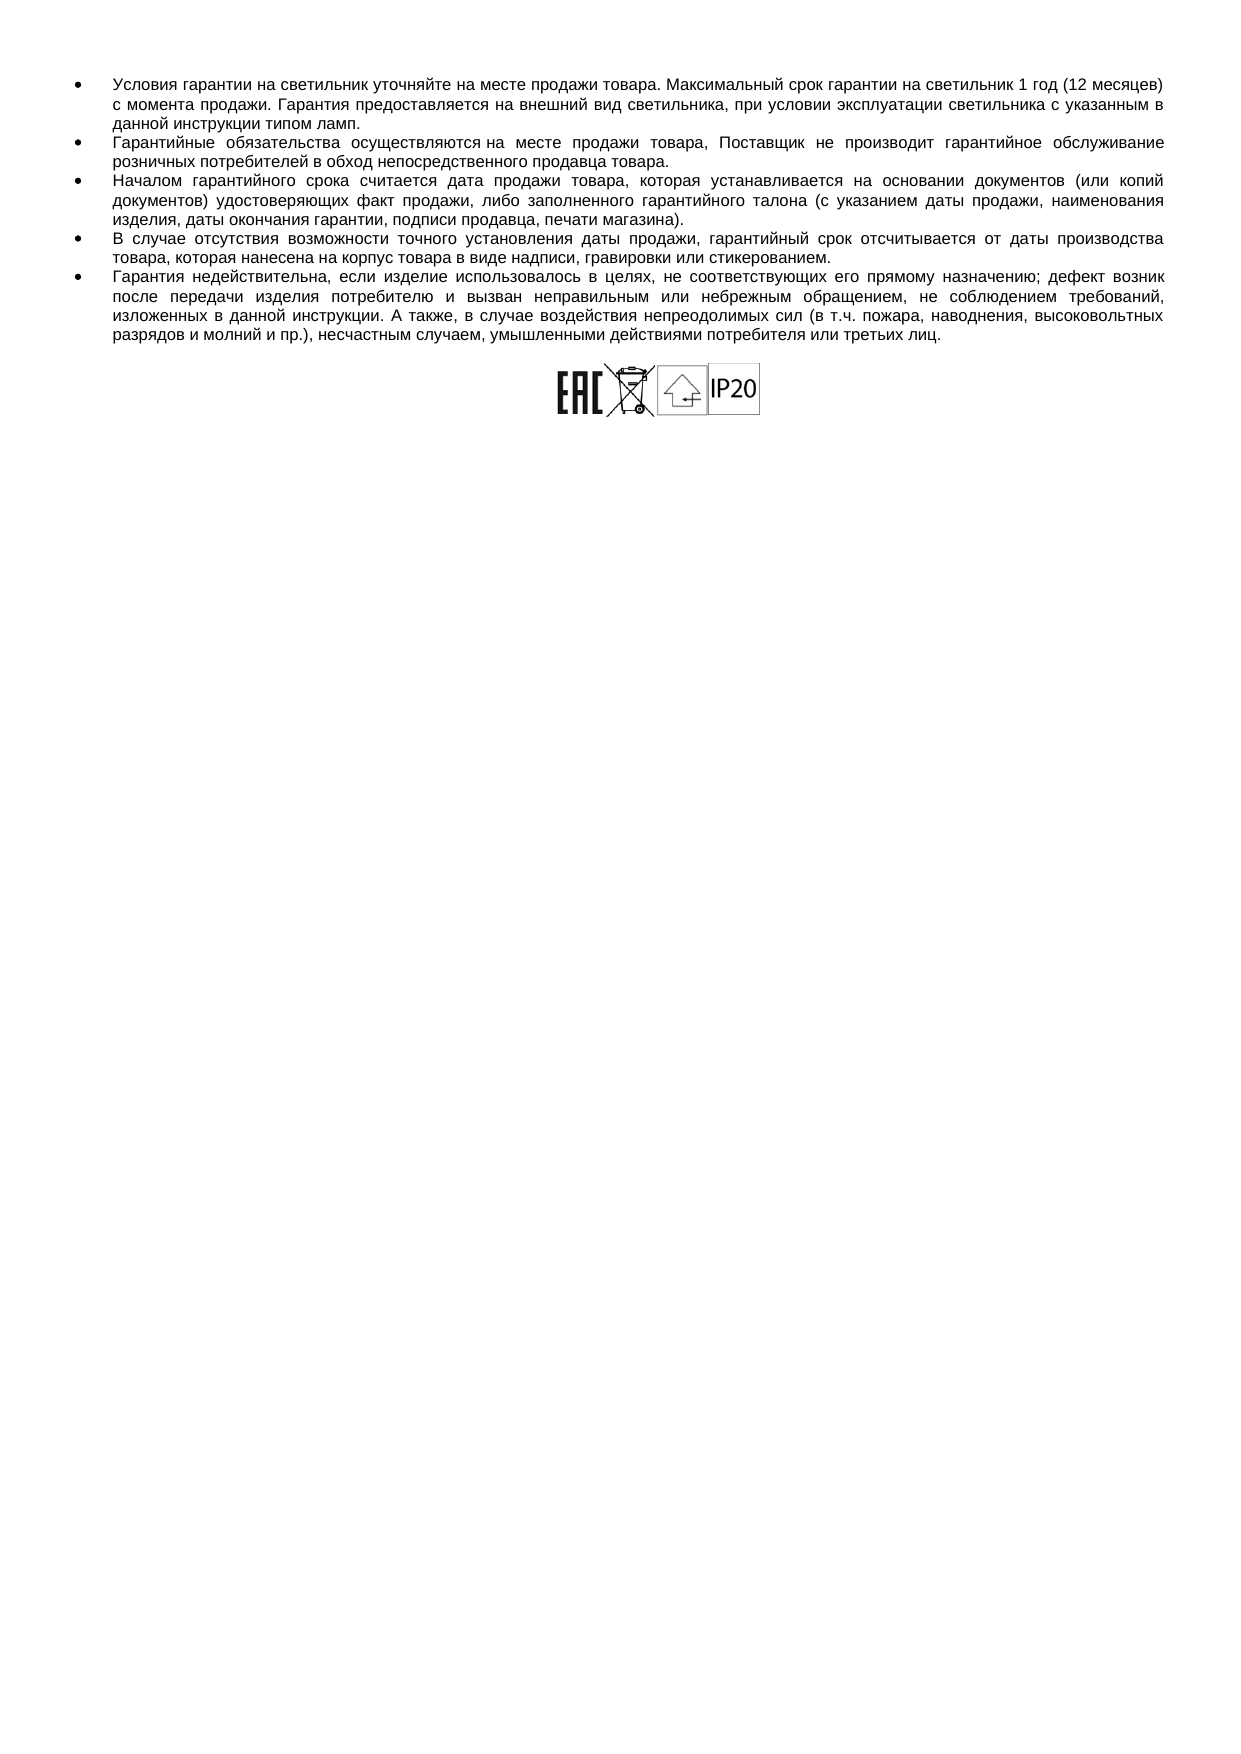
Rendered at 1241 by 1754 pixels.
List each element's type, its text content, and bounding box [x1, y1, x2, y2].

picture [554, 363, 761, 417]
list Началом гарантийного срока считается дата продажи товара, которая устанавливается на основании документов (или копий документов) удостоверяющих факт продажи, либо заполненного гарантийного талона (с указанием даты продажи, наименования изделия, даты окончания гарантии, подписи продавца, печати магазина). [75, 171, 1165, 229]
list Гарантийные обязательства осуществляются на месте продажи товара, Поставщик не производит гарантийное обслуживание розничных потребителей в обход непосредственного продавца товара. [75, 133, 1165, 171]
list Условия гарантии на светильник уточняйте на месте продажи товара. Максимальный срок гарантии на светильник 1 год (12 месяцев) с момента продажи. Гарантия предоставляется на внешний вид светильника, при условии эксплуатации светильника с указанным в данной инструкции типом ламп. [75, 75, 1165, 133]
list В случае отсутствия возможности точного установления даты продажи, гарантийный срок отсчитывается от даты производства товара, которая нанесена на корпус товара в виде надписи, гравировки или стикерованием. [75, 229, 1165, 267]
list Гарантия недействительна, если изделие использовалось в целях, не соответствующих его прямому назначению; дефект возник после передачи изделия потребителю и вызван неправильным или небрежным обращением, не соблюдением требований, изложенных в данной инструкции. А также, в случае воздействия непреодолимых сил (в т.ч. пожара, наводнения, высоковольтных разрядов и молний и пр.), несчастным случаем, умышленными действиями потребителя или третьих лиц. [75, 267, 1165, 344]
